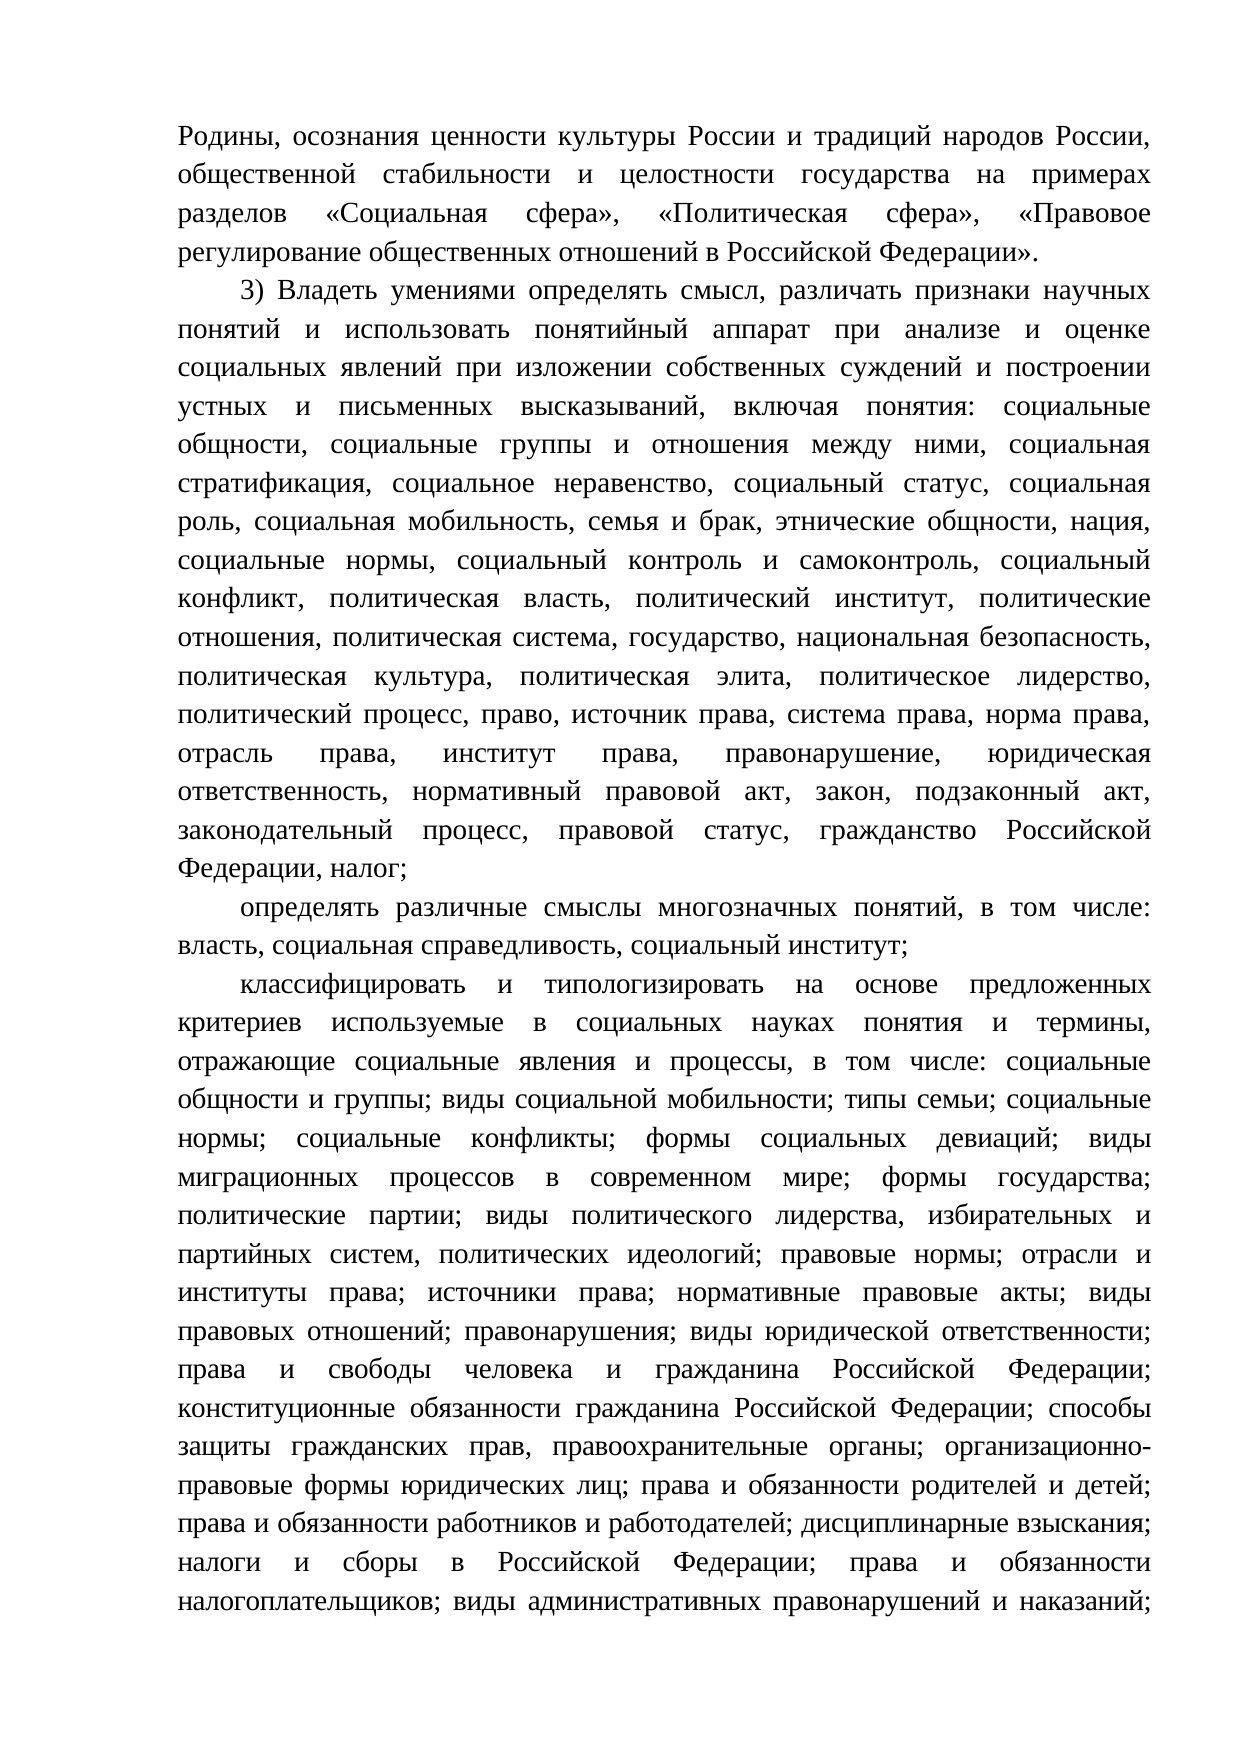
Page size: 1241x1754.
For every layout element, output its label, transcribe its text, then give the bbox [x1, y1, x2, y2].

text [177, 966, 1152, 1616]
text определять различные смыслы многозначных понятий, в том числе: власть, социальная справедливость, социальный институт; [177, 889, 1152, 961]
text 3) Владеть умениями определять смысл, различать признаки научных понятий и использовать понятийный аппарат при анализе и оценке социальных явлений при изложении собственных суждений и построении устных и письменных высказываний, включая понятия: социальные общности, социальные группы и отношения между ними, социальная стратификация, социальное неравенство, социальный статус, социальная роль, социальная мобильность, семья и брак, этнические общности, нация, социальные нормы, социальный контроль и самоконтроль, социальный конфликт, политическая власть, политический институт, политические отношения, политическая система, государство, национальная безопасность, политическая культура, политическая элита, политическое лидерство, политический процесс, право, источник права, система права, норма права, отрасль права, институт права, правонарушение, юридическая ответственность, нормативный правовой акт, закон, подзаконный акт, законодательный процесс, правовой статус, гражданство Российской Федерации, налог; [177, 272, 1152, 884]
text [177, 118, 1152, 267]
